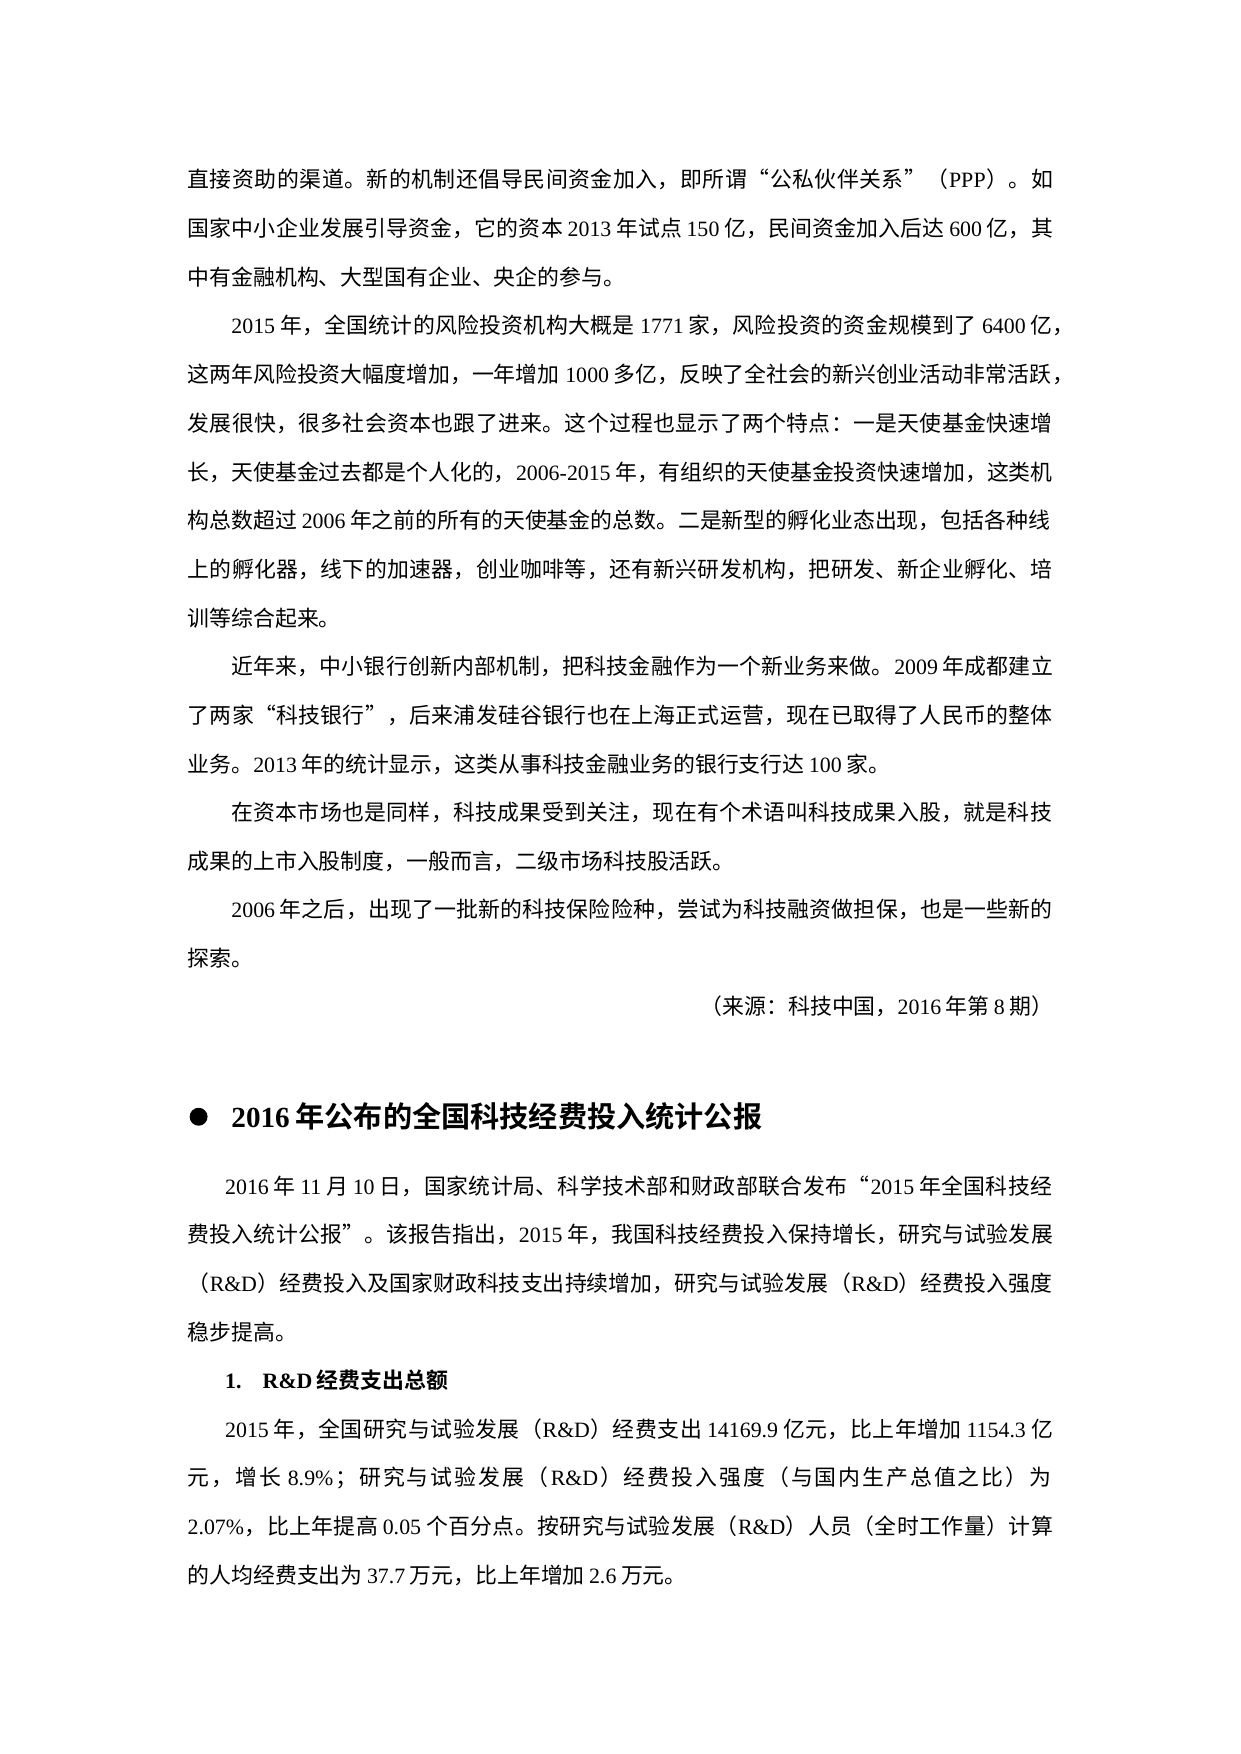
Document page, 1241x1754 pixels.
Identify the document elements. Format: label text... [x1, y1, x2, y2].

text 近年来，中小银行创新内部机制，把科技金融作为一个新业务来做。2009年成都建立了两家“科技银行”，后来浦发硅谷银行也在上海正式运营，现在已取得了人民币的整体业务。2013年的统计显示，这类从事科技金融业务的银行支行达100家。 [187, 649, 1053, 779]
text 2015年，全国统计的风险投资机构大概是1771家，风险投资的资金规模到了6400亿，这两年风险投资大幅度增加，一年增加1000多亿，反映了全社会的新兴创业活动非常活跃，发展很快，很多社会资本也跟了进来。这个过程也显示了两个特点：一是天使基金快速增长，天使基金过去都是个人化的，2006-2015年，有组织的天使基金投资快速增加，这类机构总数超过2006年之前的所有的天使基金的总数。二是新型的孵化业态出现，包括各种线上的孵化器，线下的加速器，创业咖啡等，还有新兴研发机构，把研发、新企业孵化、培训等综合起来。 [187, 308, 1053, 633]
text 在资本市场也是同样，科技成果受到关注，现在有个术语叫科技成果入股，就是科技成果的上市入股制度，一般而言，二级市场科技股活跃。 [187, 794, 1053, 876]
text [187, 162, 1053, 292]
text 2006年之后，出现了一批新的科技保险险种，尝试为科技融资做担保，也是一些新的探索。 [187, 892, 1053, 973]
text 2016年11月10日，国家统计局、科学技术部和财政部联合发布“2015年全国科技经费投入统计公报”。该报告指出，2015年，我国科技经费投入保持增长，研究与试验发展（R&D）经费投入及国家财政科技支出持续增加，研究与试验发展（R&D）经费投入强度稳步提高。 [187, 1168, 1053, 1347]
text （来源：科技中国，2016年第8期） [187, 989, 1053, 1021]
text 2015年，全国研究与试验发展（R&D）经费支出14169.9亿元，比上年增加1154.3亿元，增长8.9%；研究与试验发展（R&D）经费投入强度（与国内生产总值之比）为2.07%，比上年提高0.05个百分点。按研究与试验发展（R&D）人员（全时工作量）计算的人均经费支出为37.7万元，比上年增加2.6万元。 [187, 1411, 1053, 1590]
list 2016年公布的全国科技经费投入统计公报 [187, 1082, 1053, 1147]
list R&D经费支出总额 [225, 1363, 1053, 1395]
